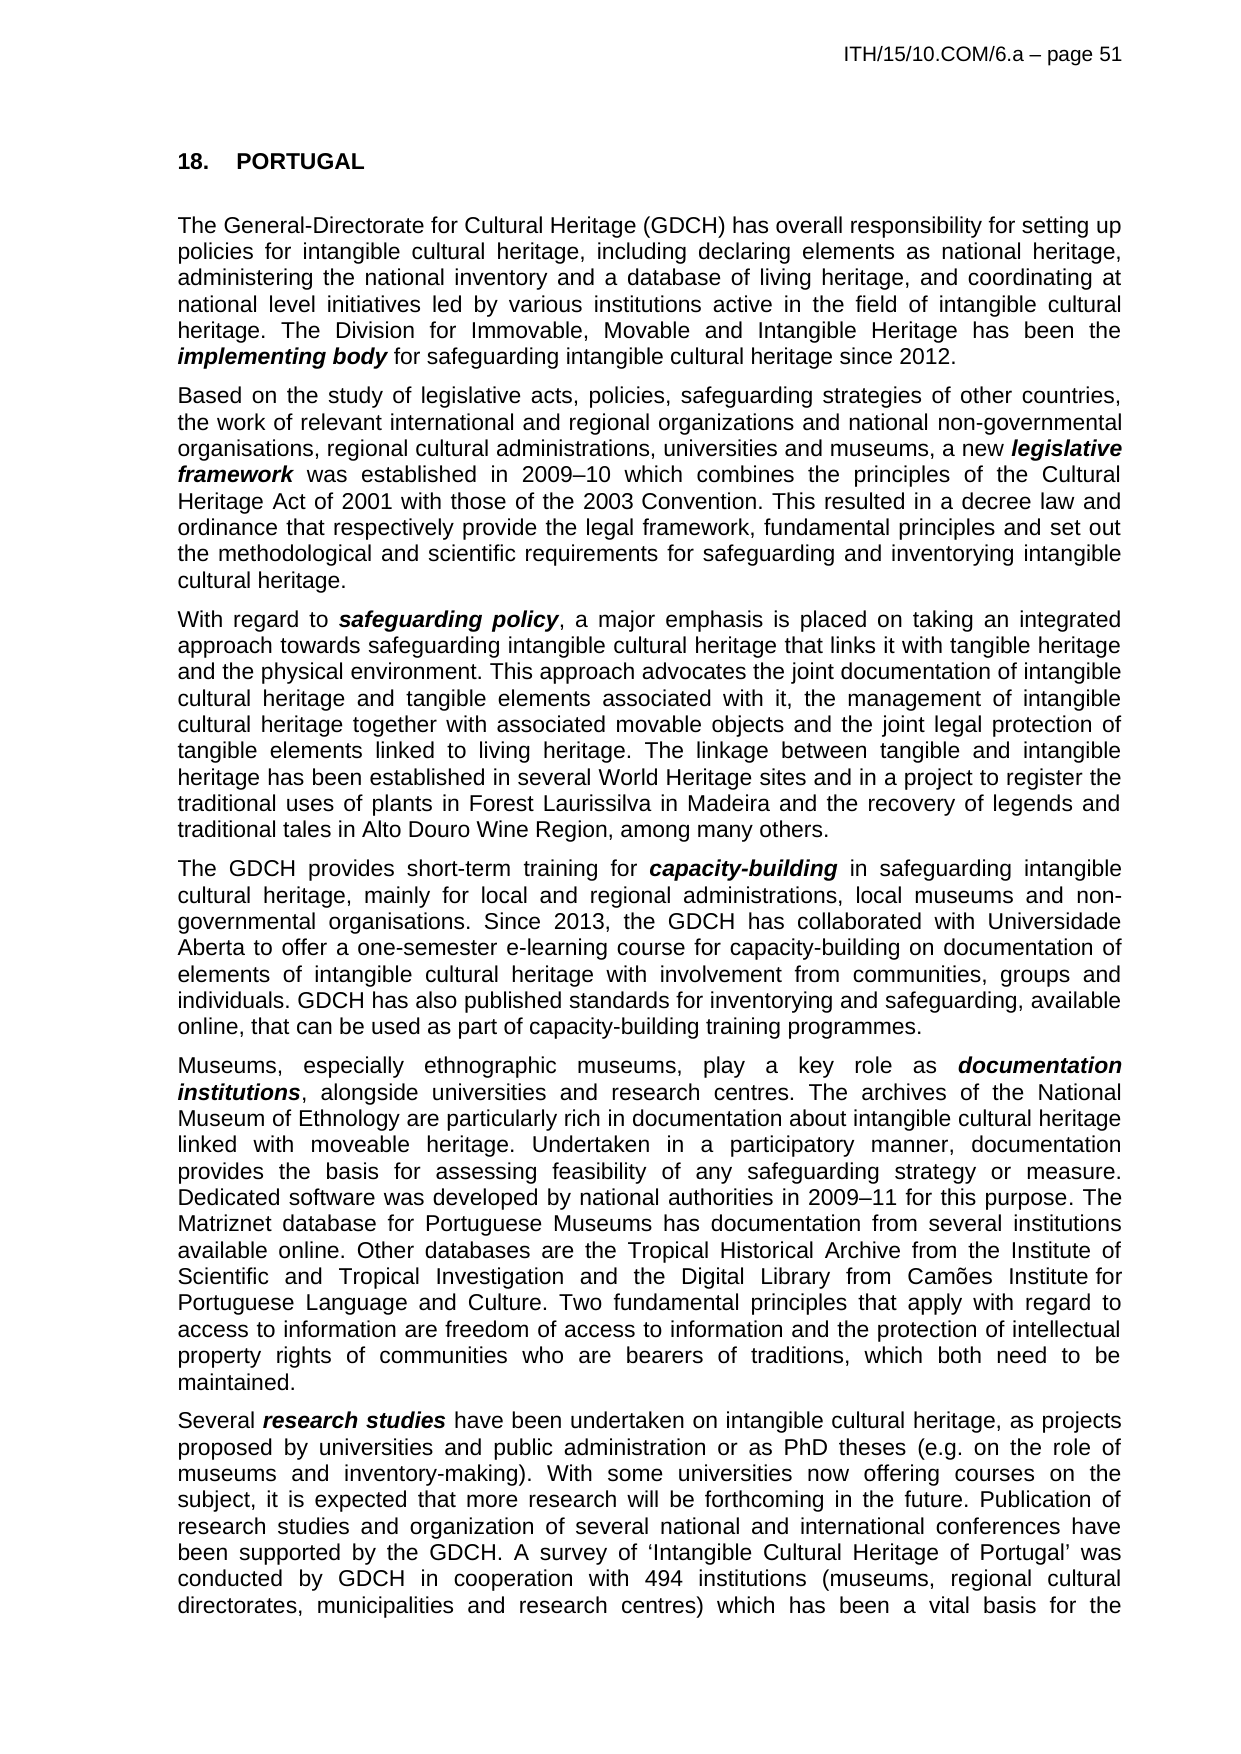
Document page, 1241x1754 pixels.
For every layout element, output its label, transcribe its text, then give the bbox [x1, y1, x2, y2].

text The GDCH provides short-term training for capacity-building in safeguarding intangible cultural heritage, mainly for local and regional administrations, local museums and non-governmental organisations. Since 2013, the GDCH has collaborated with Universidade Aberta to offer a one-semester e-learning course for capacity-building on documentation of elements of intangible cultural heritage with involvement from communities, groups and individuals. GDCH has also published standards for inventorying and safeguarding, available online, that can be used as part of capacity-building training programmes. [177, 855, 1122, 1040]
list Portugal [177, 148, 1122, 174]
text The General-Directorate for Cultural Heritage (GDCH) has overall responsibility for setting up policies for intangible cultural heritage, including declaring elements as national heritage, administering the national inventory and a database of living heritage, and coordinating at national level initiatives led by various institutions active in the field of intangible cultural heritage. The Division for Immovable, Movable and Intangible Heritage has been the implementing body for safeguarding intangible cultural heritage since 2012. [177, 212, 1122, 370]
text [177, 1407, 1122, 1618]
text With regard to safeguarding policy, a major emphasis is placed on taking an integrated approach towards safeguarding intangible cultural heritage that links it with tangible heritage and the physical environment. This approach advocates the joint documentation of intangible cultural heritage and tangible elements associated with it, the management of intangible cultural heritage together with associated movable objects and the joint legal protection of tangible elements linked to living heritage. The linkage between tangible and intangible heritage has been established in several World Heritage sites and in a project to register the traditional uses of plants in Forest Laurissilva in Madeira and the recovery of legends and traditional tales in Alto Douro Wine Region, among many others. [177, 606, 1122, 843]
text Museums, especially ethnographic museums, play a key role as documentation institutions, alongside universities and research centres. The archives of the National Museum of Ethnology are particularly rich in documentation about intangible cultural heritage linked with moveable heritage. Undertaken in a participatory manner, documentation provides the basis for assessing feasibility of any safeguarding strategy or measure. Dedicated software was developed by national authorities in 2009–11 for this purpose. The Matriznet database for Portuguese Museums has documentation from several institutions available online. Other databases are the Tropical Historical Archive from the Institute of Scientific and Tropical Investigation and the Digital Library from Camões Institute for Portuguese Language and Culture. Two fundamental principles that apply with regard to access to information are freedom of access to information and the protection of intellectual property rights of communities who are bearers of traditions, which both need to be maintained. [177, 1052, 1122, 1395]
text Based on the study of legislative acts, policies, safeguarding strategies of other countries, the work of relevant international and regional organizations and national non-governmental organisations, regional cultural administrations, universities and museums, a new legislative framework was established in 2009–10 which combines the principles of the Cultural Heritage Act of 2001 with those of the 2003 Convention. This resulted in a decree law and ordinance that respectively provide the legal framework, fundamental principles and set out the methodological and scientific requirements for safeguarding and inventorying intangible cultural heritage. [177, 382, 1122, 593]
